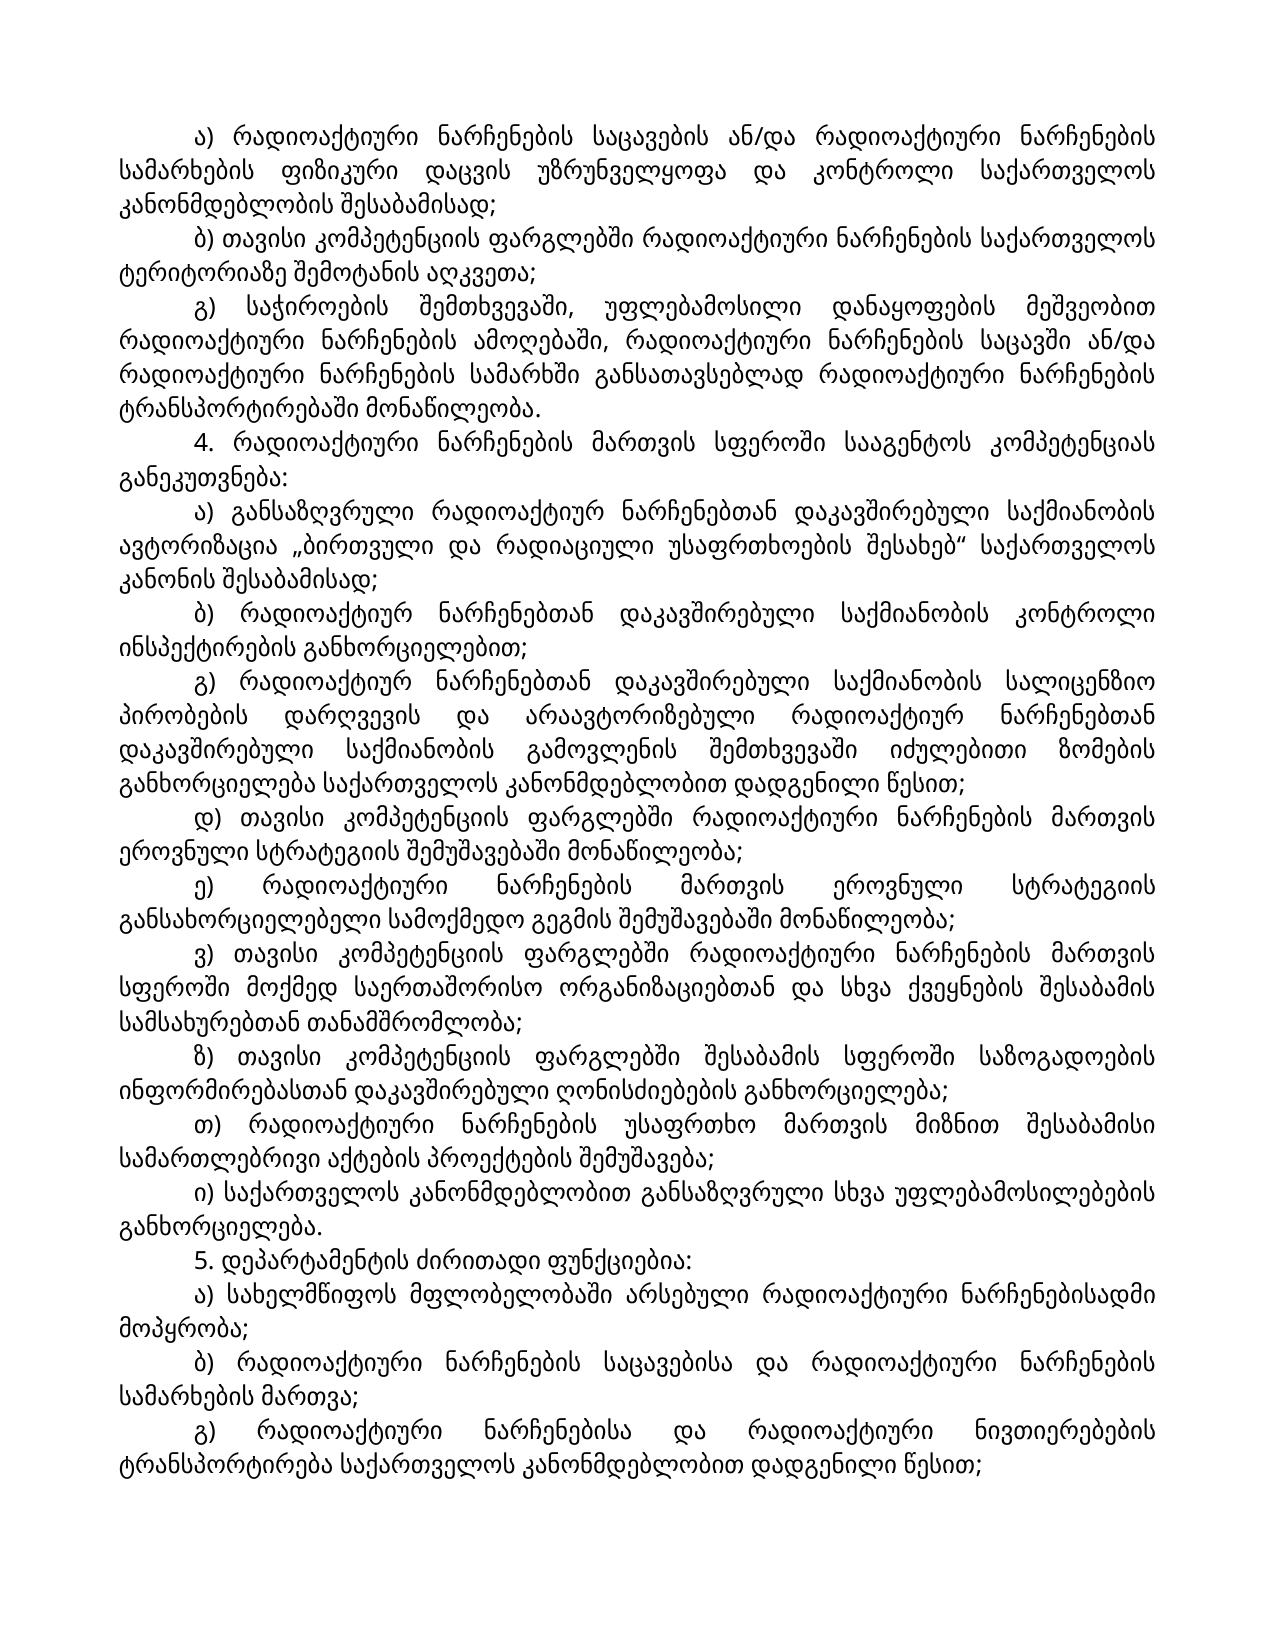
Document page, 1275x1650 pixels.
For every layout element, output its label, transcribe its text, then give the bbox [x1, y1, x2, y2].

text გ) საჭიროების შემთხვევაში, უფლებამოსილი დანაყოფების მეშვეობით რადიოაქტიური ნარჩენების ამოღებაში, რადიოაქტიური ნარჩენების საცავში ან/და რადიოაქტიური ნარჩენების სამარხში განსათავსებლად რადიოაქტიური ნარჩენების ტრანსპორტირებაში მონაწილეობა. [118, 289, 1156, 425]
text ბ) რადიოაქტიური ნარჩენების საცავებისა და რადიოაქტიური ნარჩენების სამარხების მართვა; [118, 1345, 1156, 1413]
text ა) სახელმწიფოს მფლობელობაში არსებული რადიოაქტიური ნარჩენებისადმი მოპყრობა; [118, 1277, 1156, 1345]
text 4. რადიოაქტიური ნარჩენების მართვის სფეროში სააგენტოს კომპეტენციას განეკუთვნება: [118, 425, 1156, 493]
text თ) რადიოაქტიური ნარჩენების უსაფრთხო მართვის მიზნით შესაბამისი სამართლებრივი აქტების პროექტების შემუშავება; [118, 1106, 1156, 1174]
text ვ) თავისი კომპეტენციის ფარგლებში რადიოაქტიური ნარჩენების მართვის სფეროში მოქმედ საერთაშორისო ორგანიზაციებთან და სხვა ქვეყნების შესაბამის სამსახურებთან თანამშრომლობა; [118, 936, 1156, 1038]
text ა) განსაზღვრული რადიოაქტიურ ნარჩენებთან დაკავშირებული საქმიანობის ავტორიზაცია „ბირთვული და რადიაციული უსაფრთხოების შესახებ“ საქართველოს კანონის შესაბამისად; [118, 493, 1156, 595]
text ე) რადიოაქტიური ნარჩენების მართვის ეროვნული სტრატეგიის განსახორციელებელი სამოქმედო გეგმის შემუშავებაში მონაწილეობა; [118, 868, 1156, 936]
text დ) თავისი კომპეტენციის ფარგლებში რადიოაქტიური ნარჩენების მართვის ეროვნული სტრატეგიის შემუშავებაში მონაწილეობა; [118, 800, 1156, 868]
text ბ) თავისი კომპეტენციის ფარგლებში რადიოაქტიური ნარჩენების საქართველოს ტერიტორიაზე შემოტანის აღკვეთა; [118, 221, 1156, 289]
text ბ) რადიოაქტიურ ნარჩენებთან დაკავშირებული საქმიანობის კონტროლი ინსპექტირების განხორციელებით; [118, 595, 1156, 663]
text გ) რადიოაქტიური ნარჩენებისა და რადიოაქტიური ნივთიერებების ტრანსპორტირება საქართველოს კანონმდებლობით დადგენილი წესით; [118, 1413, 1156, 1481]
text 5. დეპარტამენტის ძირითადი ფუნქციებია: [118, 1243, 1156, 1277]
text გ) რადიოაქტიურ ნარჩენებთან დაკავშირებული საქმიანობის სალიცენზიო პირობების დარღვევის და არაავტორიზებული რადიოაქტიურ ნარჩენებთან დაკავშირებული საქმიანობის გამოვლენის შემთხვევაში იძულებითი ზომების განხორციელება საქართველოს კანონმდებლობით დადგენილი წესით; [118, 663, 1156, 800]
text ზ) თავისი კომპეტენციის ფარგლებში შესაბამის სფეროში საზოგადოების ინფორმირებასთან დაკავშირებული ღონისძიებების განხორციელება; [118, 1038, 1156, 1106]
text ა) რადიოაქტიური ნარჩენების საცავების ან/და რადიოაქტიური ნარჩენების სამარხების ფიზიკური დაცვის უზრუნველყოფა და კონტროლი საქართველოს კანონმდებლობის შესაბამისად; [118, 118, 1156, 221]
text ი) საქართველოს კანონმდებლობით განსაზღვრული სხვა უფლებამოსილებების განხორციელება. [118, 1174, 1156, 1243]
